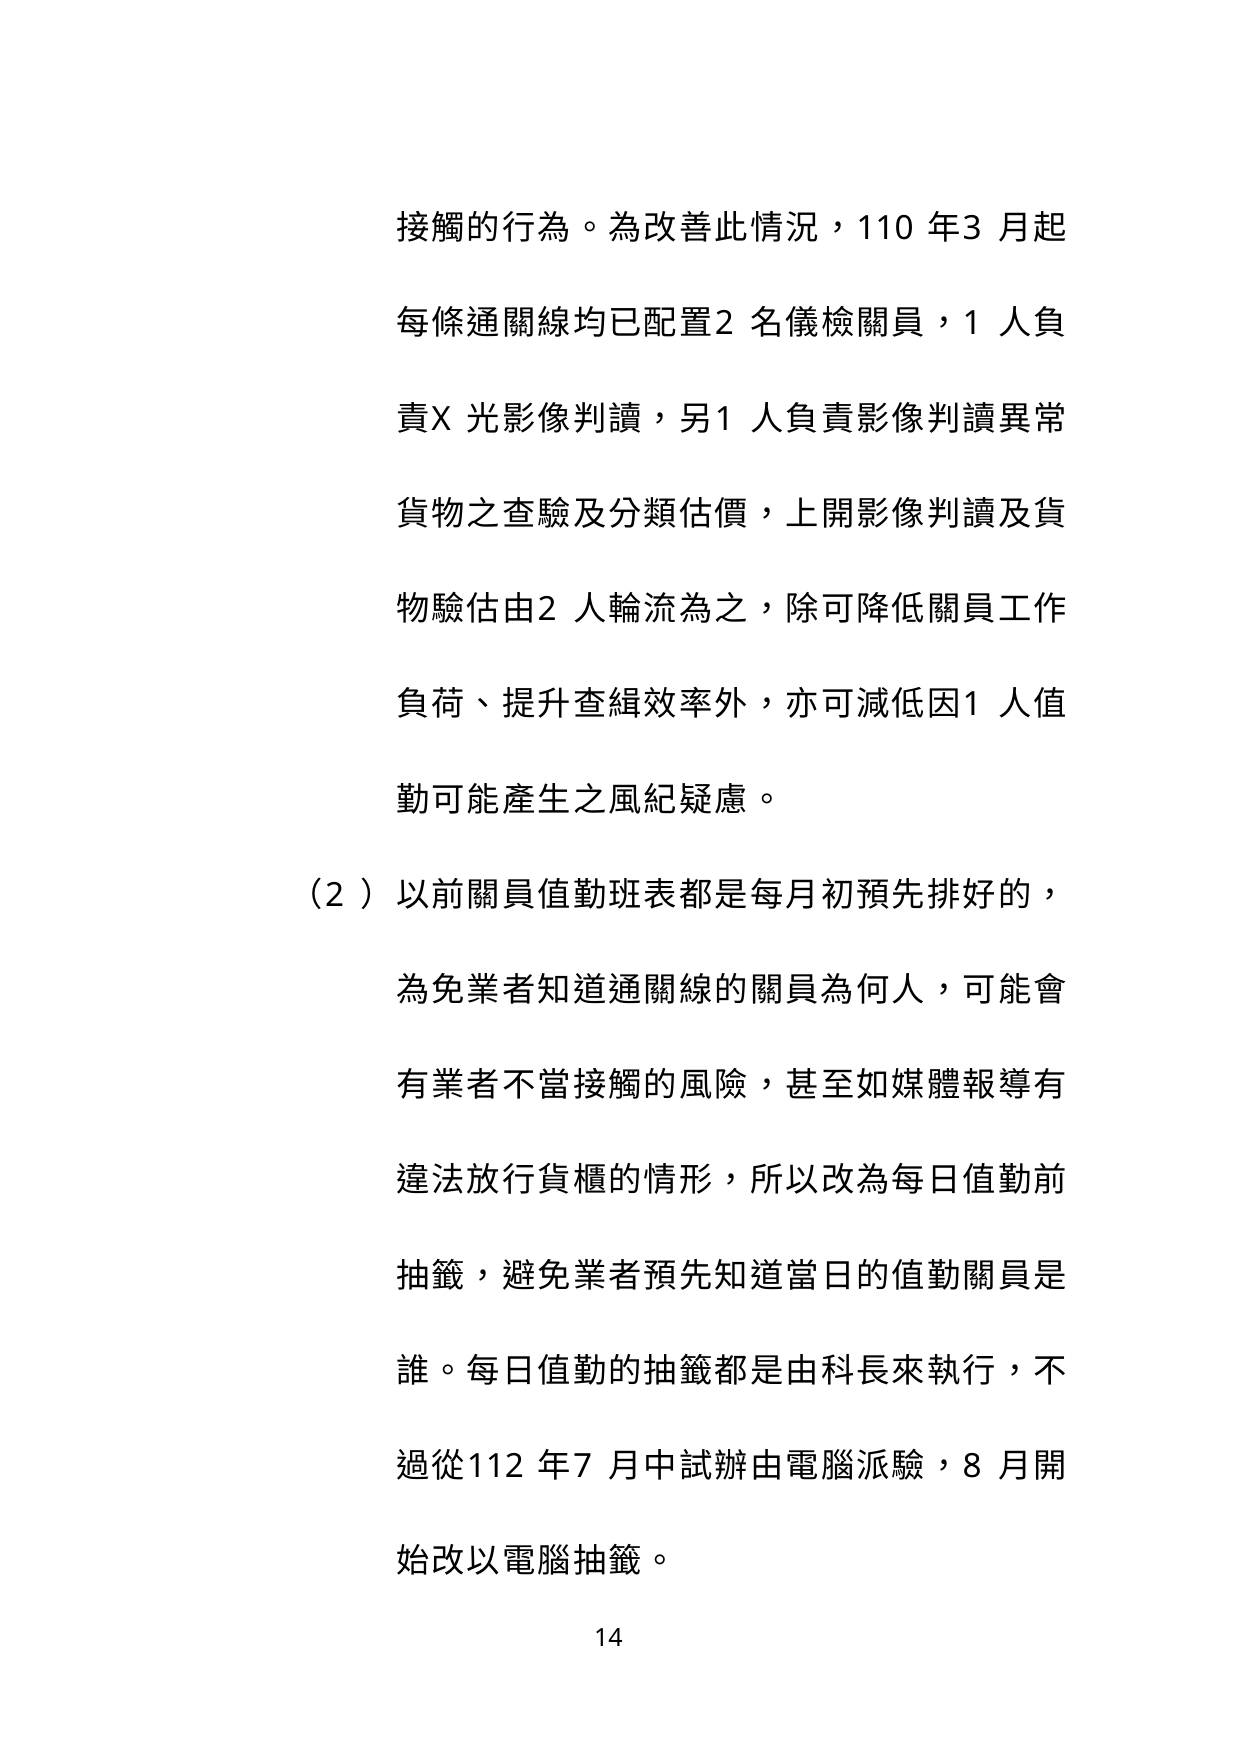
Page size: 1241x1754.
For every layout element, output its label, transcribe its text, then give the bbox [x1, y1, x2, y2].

subtitle 以前關員值勤班表都是每月初預先排好的，為免業者知道通關線的關員為何人，可能會有業者不當接觸的風險，甚至如媒體報導有違法放行貨櫃的情形，所以改為每日值勤前抽籤，避免業者預先知道當日的值勤關員是誰。每日值勤的抽籤都是由科長來執行，不過從112年7月中試辦由電腦派驗，8月開始改以電腦抽籤。 [272, 844, 1069, 1606]
